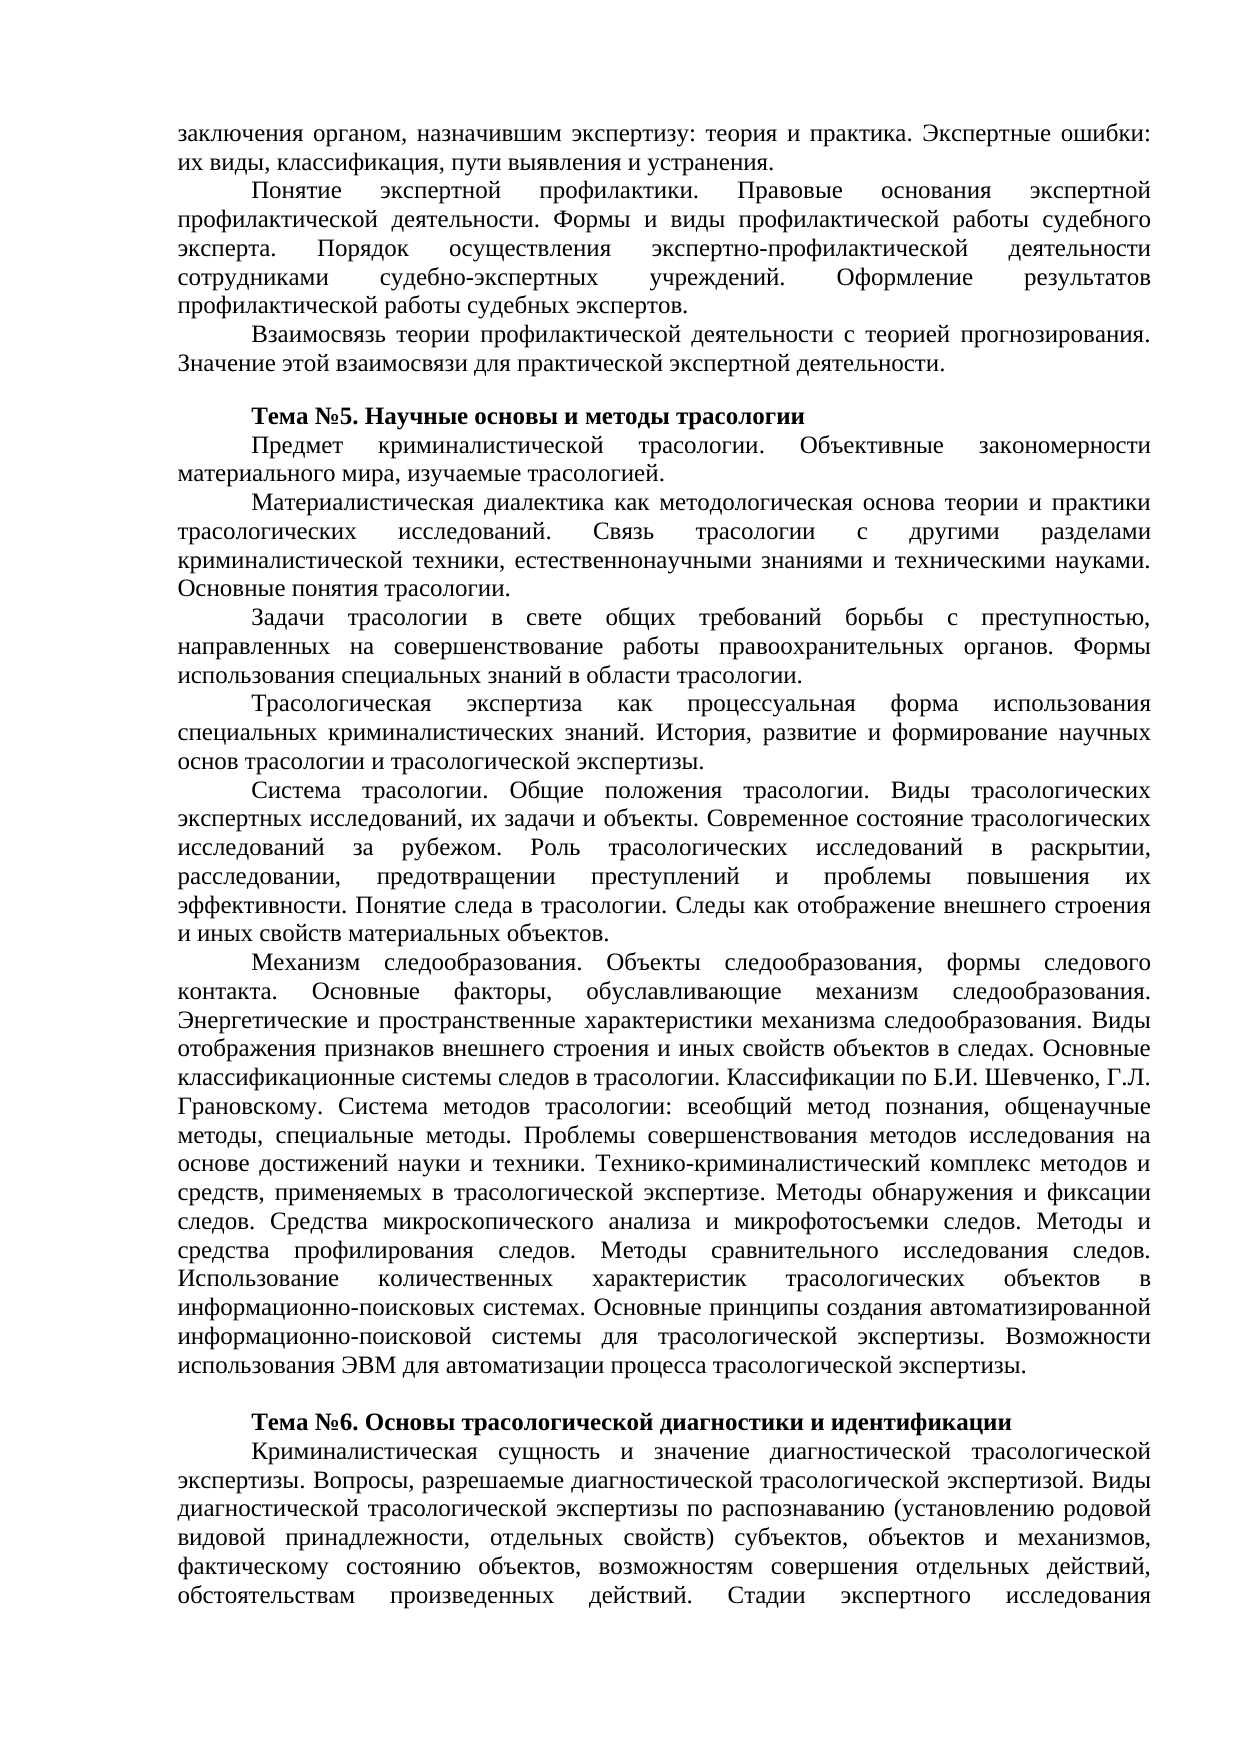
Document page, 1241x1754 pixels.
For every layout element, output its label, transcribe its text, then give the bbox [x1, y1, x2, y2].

text Трасологическая экспертиза как процессуальная форма использования специальных криминалистических знаний. История, развитие и формирование научных основ трасологии и трасологической экспертизы. [177, 688, 1152, 775]
text Предмет криминалистической трасологии. Объективные закономерности материального мира, изучаемые трасологией. [177, 430, 1152, 487]
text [177, 118, 1152, 176]
text Тема №6. Основы трасологической диагностики и идентификации [177, 1407, 1152, 1436]
text Взаимосвязь теории профилактической деятельности с теорией прогнозирования. Значение этой взаимосвязи для практической экспертной деятельности. [177, 319, 1152, 377]
text Задачи трасологии в свете общих требований борьбы с преступностью, направленных на совершенствование работы правоохранительных органов. Формы использования специальных знаний в области трасологии. [177, 602, 1152, 688]
text Материалистическая диалектика как методологическая основа теории и практики трасологических исследований. Связь трасологии с другими разделами криминалистической техники, естественнонаучными знаниями и техническими науками. Основные понятия трасологии. [177, 487, 1152, 602]
text Тема №5. Научные основы и методы трасологии [177, 401, 1152, 430]
text Система трасологии. Общие положения трасологии. Виды трасологических экспертных исследований, их задачи и объекты. Современное состояние трасологических исследований за рубежом. Роль трасологических исследований в раскрытии, расследовании, предотвращении преступлений и проблемы повышения их эффективности. Понятие следа в трасологии. Следы как отображение внешнего строения и иных свойств материальных объектов. [177, 775, 1152, 947]
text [177, 1436, 1152, 1608]
text Механизм следообразования. Объекты следообразования, формы следового контакта. Основные факторы, обуславливающие механизм следообразования. Энергетические и пространственные характеристики механизма следообразования. Виды отображения признаков внешнего строения и иных свойств объектов в следах. Основные классификационные системы следов в трасологии. Классификации по Б.И. Шевченко, Г.Л. Грановскому. Система методов трасологии: всеобщий метод познания, общенаучные методы, специальные методы. Проблемы совершенствования методов исследования на основе достижений науки и техники. Технико-криминалистический комплекс методов и средств, применяемых в трасологической экспертизе. Методы обнаружения и фиксации следов. Средства микроскопического анализа и микрофотосъемки следов. Методы и средства профилирования следов. Методы сравнительного исследования следов. Использование количественных характеристик трасологических объектов в информационно-поисковых системах. Основные принципы создания автоматизированной информационно-поисковой системы для трасологической экспертизы. Возможности использования ЭВМ для автоматизации процесса трасологической экспертизы. [177, 947, 1152, 1378]
